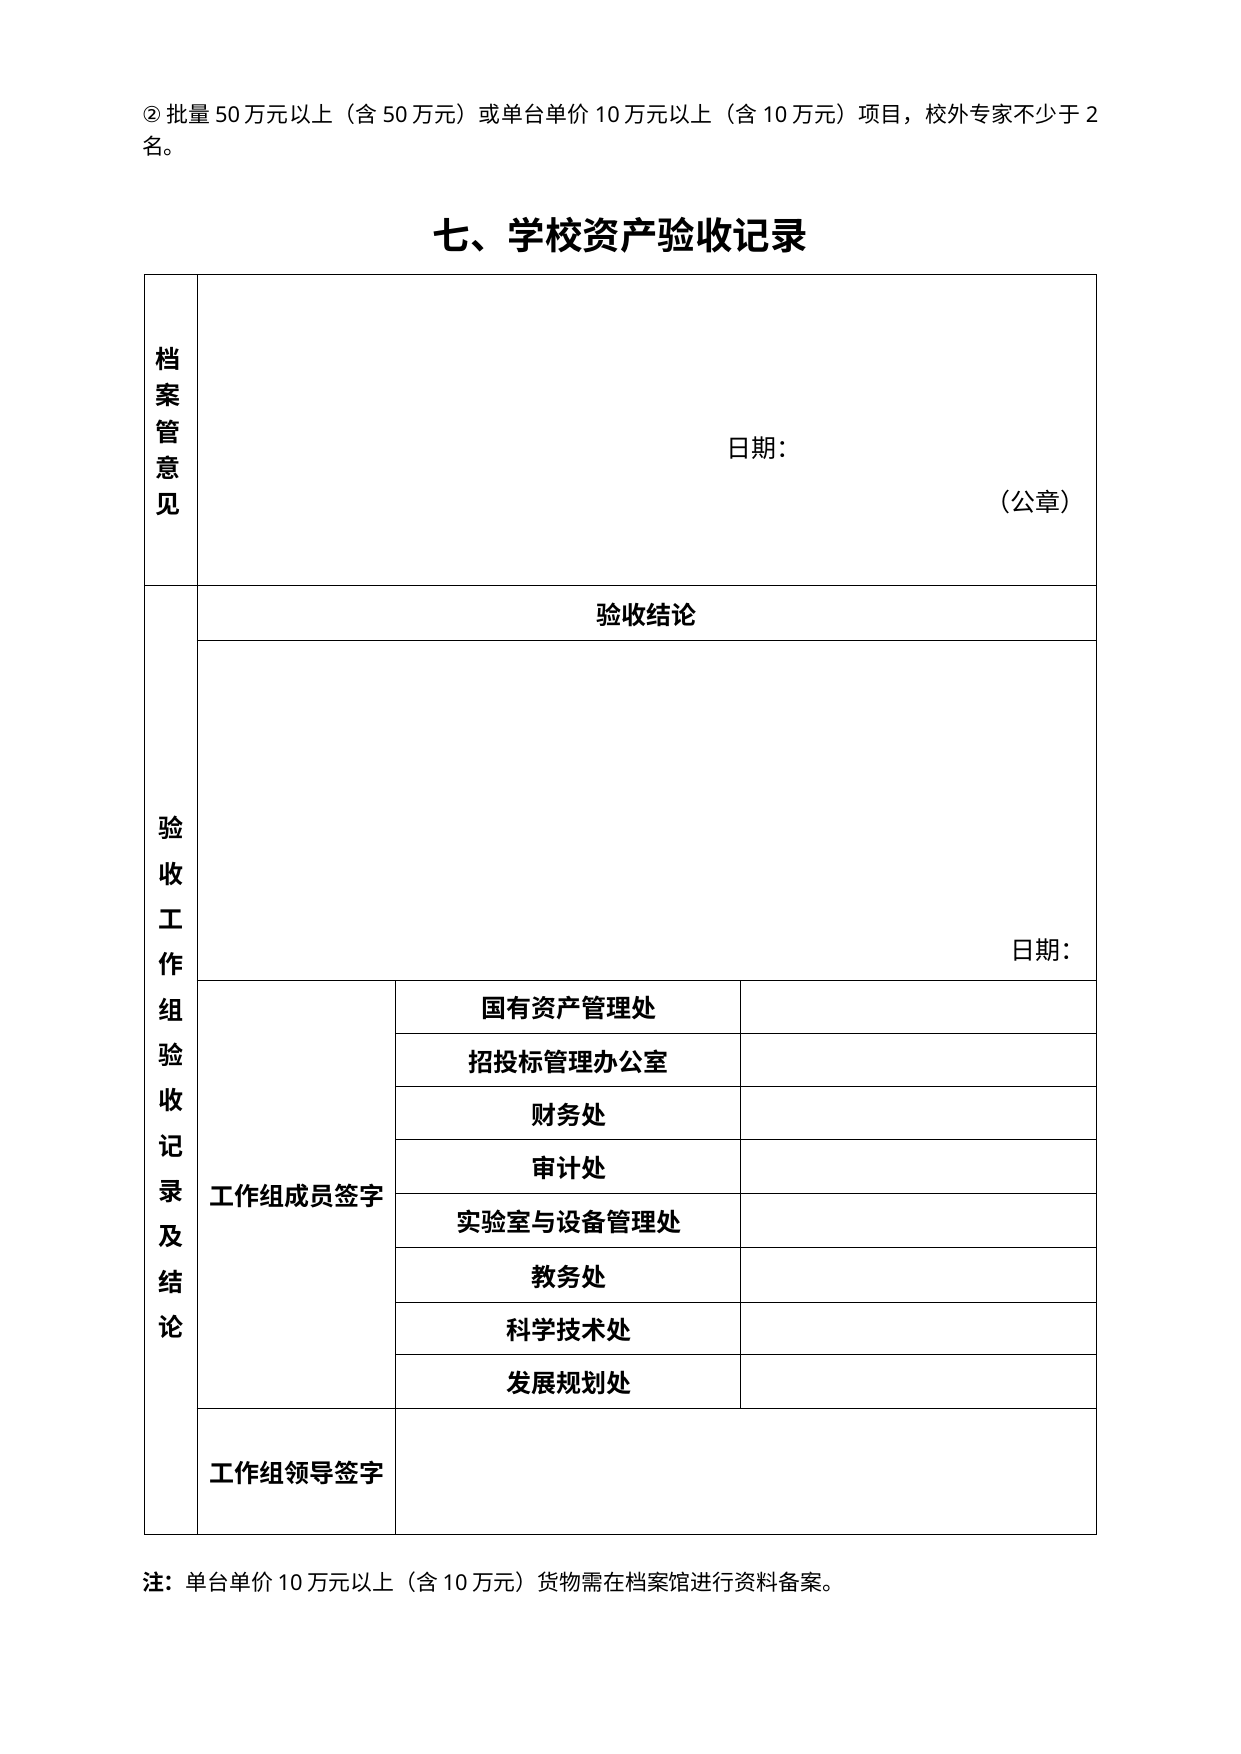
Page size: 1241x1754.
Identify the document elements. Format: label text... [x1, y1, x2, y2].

table_cell 工作组领导签字 [198, 1409, 395, 1534]
table_cell 国有资产管理处 [396, 981, 740, 1033]
table_cell [741, 1194, 1096, 1247]
table_cell 科学技术处 [396, 1303, 740, 1354]
table_cell 日期： [198, 641, 1096, 980]
table_cell [741, 1034, 1096, 1086]
table_cell 发展规划处 [396, 1355, 740, 1407]
table_cell 工作组成员签字 [198, 981, 395, 1407]
table_cell 验收结论 [198, 586, 1096, 640]
table_cell [741, 1140, 1096, 1192]
table_cell [741, 1248, 1096, 1302]
table_cell 招投标管理办公室 [396, 1034, 740, 1086]
table_cell [741, 1087, 1096, 1139]
table_cell [741, 1355, 1096, 1407]
table_header 档案管意见 [145, 275, 197, 585]
table_cell 验 收 工作组验收记 录 及 结 论 [145, 586, 197, 1534]
text 注：单台单价10万元以上（含10万元）货物需在档案馆进行资料备案。 [142, 1565, 1098, 1597]
text 七、学校资产验收记录 [142, 206, 1098, 261]
table_cell 财务处 [396, 1087, 740, 1139]
text ②批量50万元以上（含50万元）或单台单价10万元以上（含10万元）项目，校外专家不少于2名。 [142, 97, 1098, 161]
table_header 日期： （公章） [198, 275, 1096, 585]
table_cell [741, 981, 1096, 1033]
table_cell 审计处 [396, 1140, 740, 1192]
table_cell 实验室与设备管理处 [396, 1194, 740, 1247]
table_cell [741, 1303, 1096, 1354]
table_cell [396, 1409, 1096, 1534]
table_cell 教务处 [396, 1248, 740, 1302]
